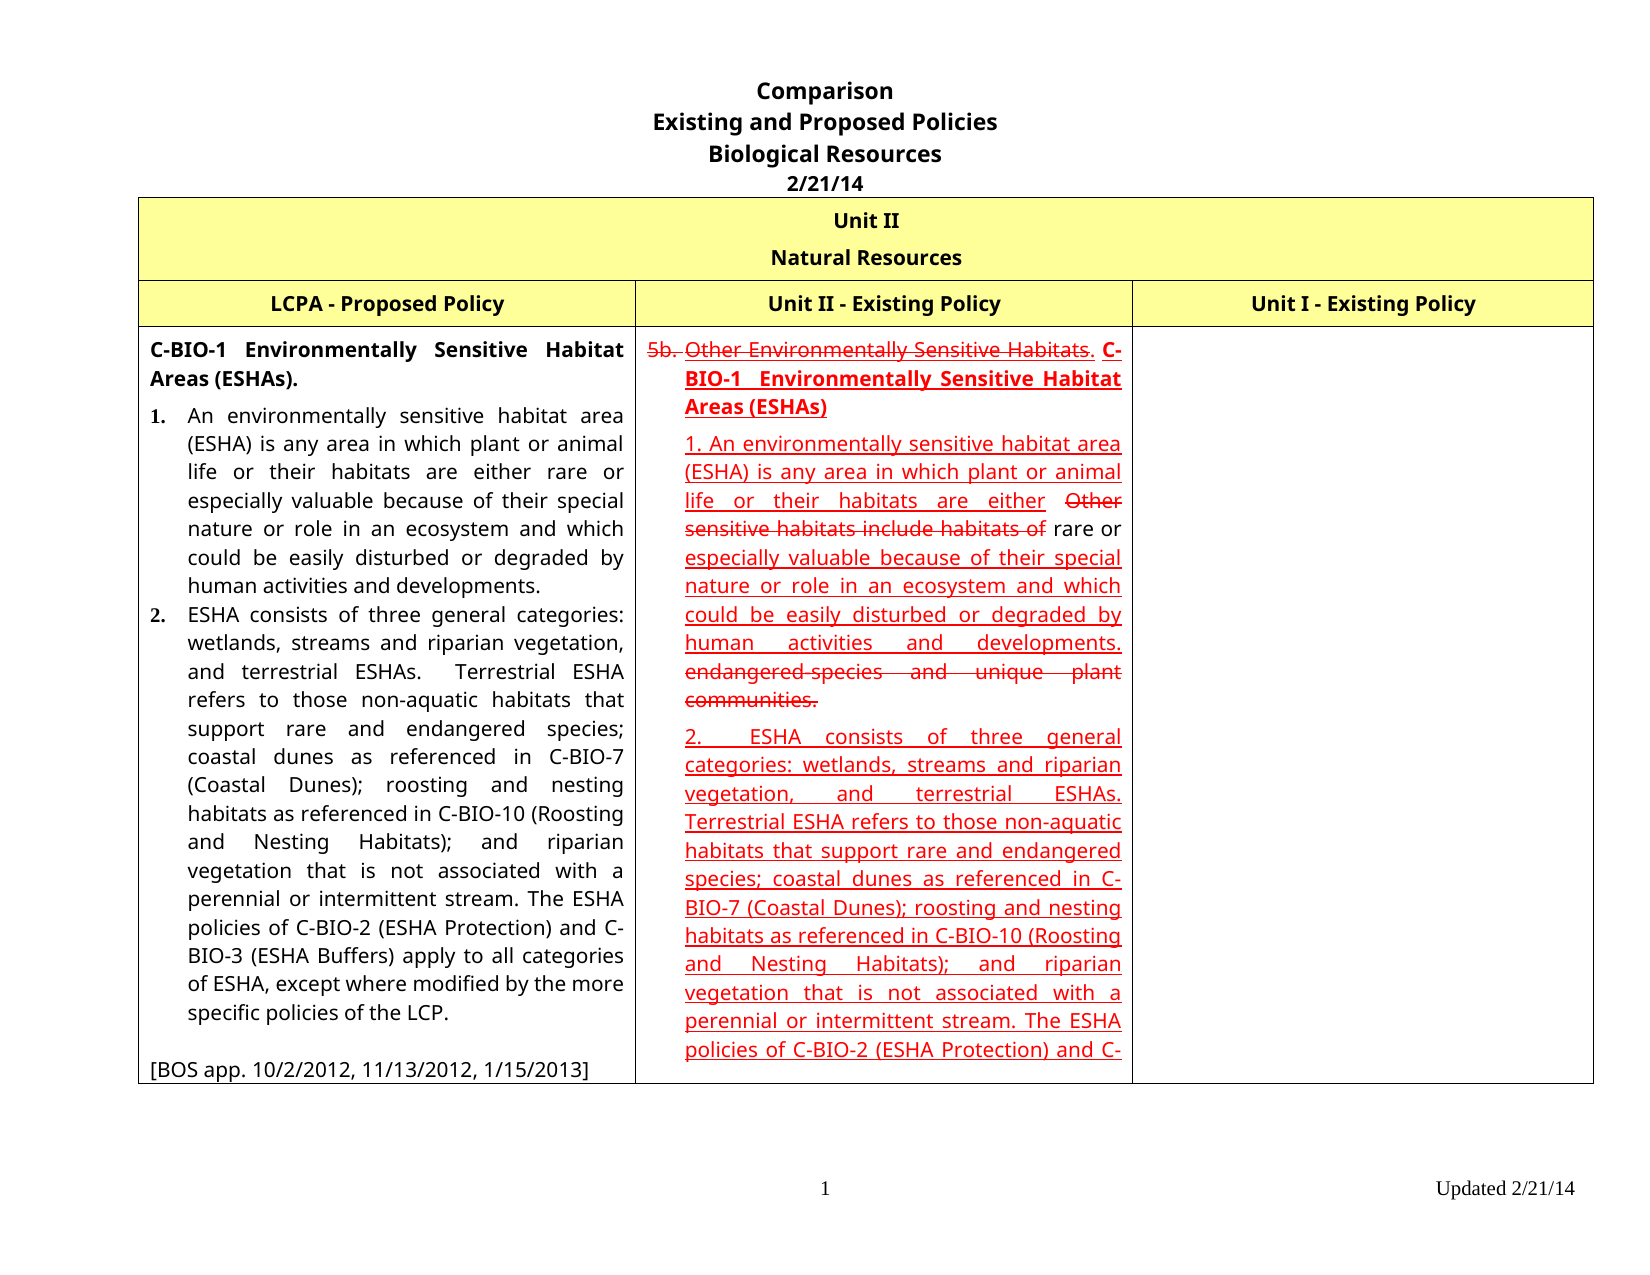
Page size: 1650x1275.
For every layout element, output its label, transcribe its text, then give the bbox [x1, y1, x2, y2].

table_cell LCPA - Proposed Policy [139, 281, 635, 326]
table_header Unit II Natural Resources [139, 198, 1593, 280]
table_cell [139, 327, 635, 1083]
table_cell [636, 327, 1132, 1083]
table_cell Unit II - Existing Policy [636, 281, 1132, 326]
table_cell [1133, 327, 1593, 1083]
table_cell Unit I - Existing Policy [1133, 281, 1593, 326]
